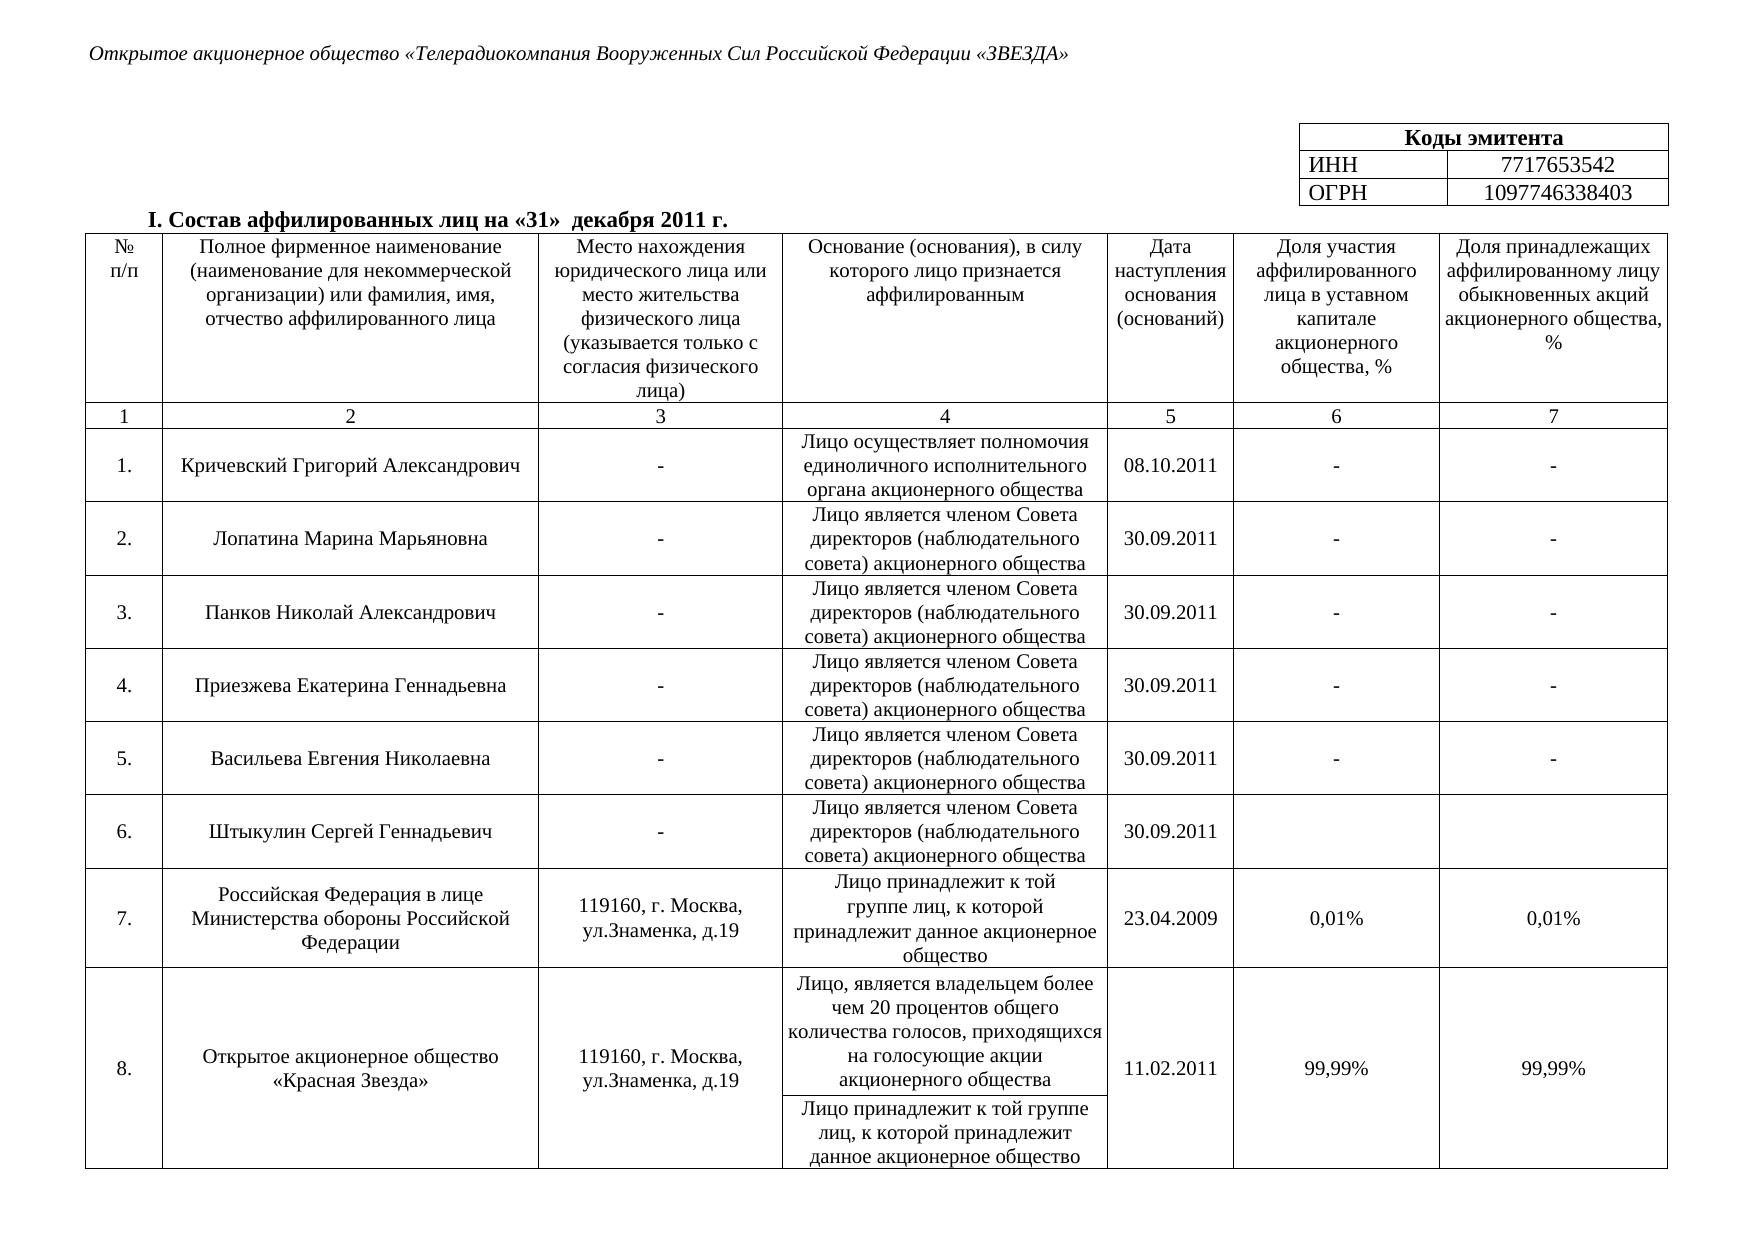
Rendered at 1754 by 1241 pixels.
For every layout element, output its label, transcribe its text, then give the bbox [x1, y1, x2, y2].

table_cell 1. [86, 429, 162, 501]
table_cell Дата наступления основания (оснований) [1108, 234, 1233, 402]
table_cell 5 [1108, 403, 1233, 428]
table_cell Панков Николай Александрович [163, 576, 538, 648]
table_cell 2. [86, 502, 162, 574]
table_header Коды эмитента [1300, 124, 1668, 150]
table_cell 08.10.2011 [1108, 429, 1233, 501]
table_cell - [1234, 576, 1439, 648]
table_cell 2 [163, 403, 538, 428]
table_cell - [1440, 429, 1667, 501]
table_cell Место нахождения юридического лица или место жительства физического лица (указывается только с согласия физического лица) [539, 234, 782, 402]
table_cell - [539, 649, 782, 721]
table_cell 30.09.2011 [1108, 795, 1233, 867]
table_cell 4. [86, 649, 162, 721]
table_cell 3. [86, 576, 162, 648]
table_cell Доля принадлежащих аффилированному лицу обыкновенных акций акционерного общества, % [1440, 234, 1667, 402]
table_cell - [1440, 649, 1667, 721]
table_cell - [1234, 502, 1439, 574]
table_cell 6 [1234, 403, 1439, 428]
table_cell [1234, 795, 1439, 867]
table_cell 99,99% [1440, 968, 1667, 1168]
table_cell Кричевский Григорий Александрович [163, 429, 538, 501]
table_cell ОГРН [1300, 179, 1447, 205]
table_cell ИНН [1300, 151, 1447, 178]
table_cell 7717653542 [1448, 151, 1668, 178]
table_cell 23.04.2009 [1108, 869, 1233, 967]
table_cell 11.02.2011 [1108, 968, 1233, 1168]
table_cell Штыкулин Сергей Геннадьевич [163, 795, 538, 867]
table_cell Российская Федерация в лице Министерства обороны Российской Федерации [163, 869, 538, 967]
table_cell [1440, 795, 1667, 867]
table_cell - [539, 576, 782, 648]
table_cell . Москва, ул.Знаменка, д.19 [539, 869, 782, 967]
table_cell Лицо принадлежит к той группе лиц, к которой принадлежит данное акционерное общество [783, 1096, 1107, 1168]
table_cell 0,01% [1234, 869, 1439, 967]
table_cell Лицо, является владельцем более чем 20 процентов общего количества голосов, приходящихся на голосующие акции акционерного общества [783, 968, 1107, 1094]
table_cell 99,99% [1234, 968, 1439, 1168]
table_cell Лицо принадлежит к той [783, 869, 1107, 893]
table_cell 30.09.2011 [1108, 649, 1233, 721]
table_cell I. Состав аффилированных лиц на «31» декабря 2011 г. [86, 205, 827, 232]
table_cell - [1234, 722, 1439, 794]
table_cell Доля участия аффилированного лица в уставном капитале акционерного общества, % [1234, 234, 1439, 402]
table_cell 0,01% [1440, 869, 1667, 967]
table_cell Лицо осуществляет полномочия единоличного исполнительного органа акционерного общества [783, 429, 1107, 501]
table_cell Лицо является членом Совета директоров (наблюдательного совета) акционерного общества [783, 795, 1107, 867]
table_cell Основание (основания), в силу которого лицо признается аффилированным [783, 234, 1107, 402]
table_cell Открытое акционерное общество «Красная Звезда» [163, 968, 538, 1168]
table_cell группе лиц, к которой принадлежит данное акционерное общество [783, 894, 1107, 967]
table_cell Приезжева Екатерина Геннадьевна [163, 649, 538, 721]
table_cell 5. [86, 722, 162, 794]
table_cell 1 [86, 403, 162, 428]
table_cell Васильева Евгения Николаевна [163, 722, 538, 794]
table_cell 3 [539, 403, 782, 428]
table_cell - [539, 722, 782, 794]
table_cell - [1234, 649, 1439, 721]
table_cell Полное фирменное наименование (наименование для некоммерческой организации) или фамилия, имя, отчество аффилированного лица [163, 234, 538, 402]
table_cell - [1440, 576, 1667, 648]
table_cell Лопатина Марина Марьяновна [163, 502, 538, 574]
table_cell . Москва, ул.Знаменка, д.19 [539, 968, 782, 1168]
table_cell - [539, 795, 782, 867]
table_cell - [539, 429, 782, 501]
table_cell - [1440, 502, 1667, 574]
table_cell 1097746338403 [1448, 179, 1668, 205]
table_cell № п/п [86, 234, 162, 402]
table_cell - [1234, 429, 1439, 501]
table_cell Лицо является членом Совета директоров (наблюдательного совета) акционерного общества [783, 502, 1107, 574]
table_cell 30.09.2011 [1108, 722, 1233, 794]
table_cell 30.09.2011 [1108, 502, 1233, 574]
table_cell 30.09.2011 [1108, 576, 1233, 648]
table_cell 6. [86, 795, 162, 867]
table_cell Лицо является членом Совета директоров (наблюдательного совета) акционерного общества [783, 722, 1107, 794]
table_cell - [1440, 722, 1667, 794]
table_cell Лицо является членом Совета директоров (наблюдательного совета) акционерного общества [783, 576, 1107, 648]
table_cell - [539, 502, 782, 574]
table_cell Лицо является членом Совета директоров (наблюдательного совета) акционерного общества [783, 649, 1107, 721]
table_cell 7 [1440, 403, 1667, 428]
table_cell 7. [86, 869, 162, 967]
table_cell 8. [86, 968, 162, 1168]
table_cell 4 [783, 403, 1107, 428]
